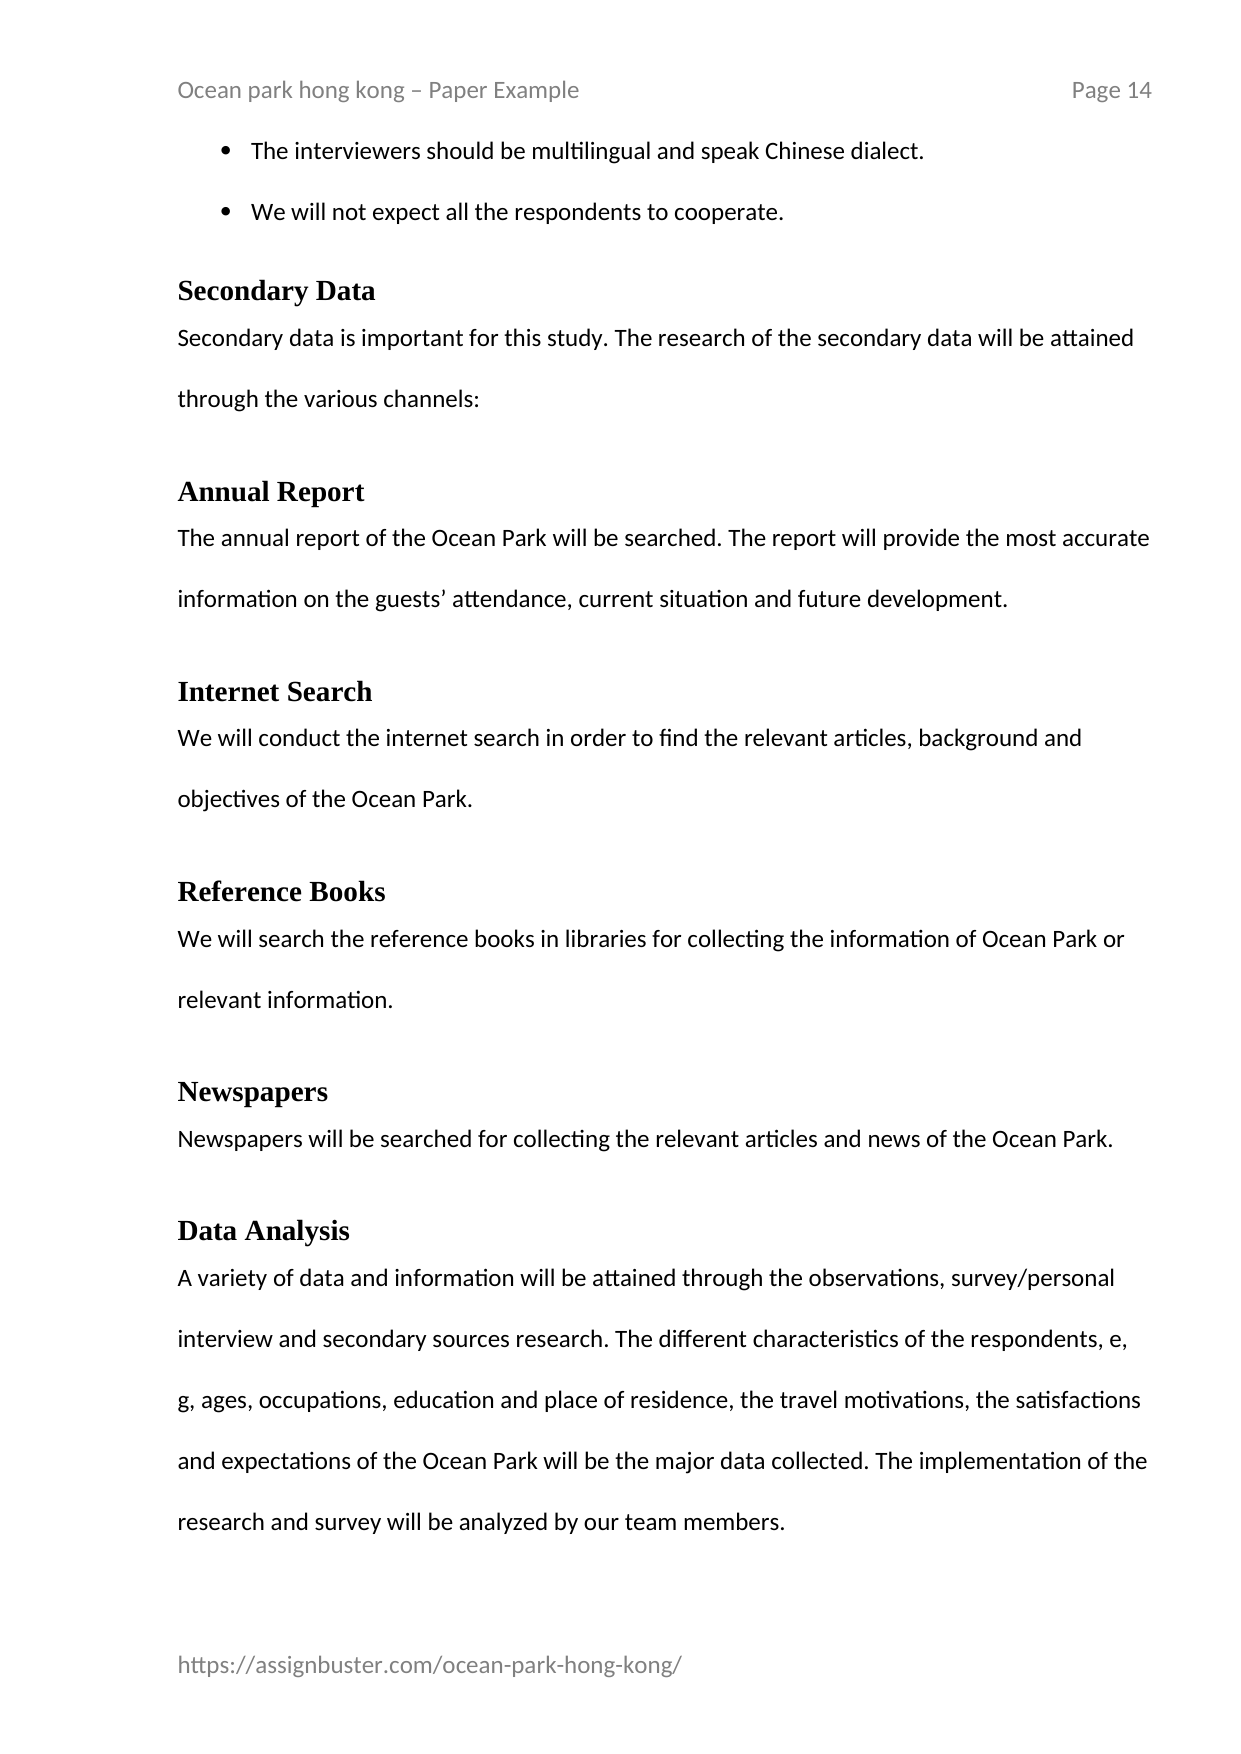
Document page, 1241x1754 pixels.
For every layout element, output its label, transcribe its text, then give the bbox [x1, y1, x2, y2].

subtitle Secondary Data [177, 273, 1152, 307]
subtitle Reference Books [177, 874, 1152, 908]
subtitle Newspapers [177, 1074, 1152, 1108]
text Secondary data is important for this study. The research of the secondary data will be attained through the various channels: [177, 322, 1152, 414]
text A variety of data and information will be attained through the observations, survey/personal interview and secondary sources research. The different characteristics of the respondents, e, g, ages, occupations, education and place of residence, the travel motivations, the satisfactions and expectations of the Ocean Park will be the major data collected. The implementation of the research and survey will be analyzed by our team members. [177, 1262, 1152, 1537]
list The interviewers should be multilingual and speak Chinese dialect. [221, 135, 1152, 165]
text We will conduct the internet search in order to find the relevant articles, background and objectives of the Ocean Park. [177, 723, 1152, 814]
subtitle Internet Search [177, 674, 1152, 707]
text Newspapers will be searched for collecting the relevant articles and news of the Ocean Park. [177, 1123, 1152, 1153]
text We will search the reference books in libraries for collecting the information of Ocean Park or relevant information. [177, 923, 1152, 1014]
text The annual report of the Ocean Park will be searched. The report will provide the most accurate information on the guests’ attendance, current situation and future development. [177, 522, 1152, 614]
list We will not expect all the respondents to cooperate. [221, 196, 1152, 226]
subtitle Data Analysis [177, 1213, 1152, 1247]
subtitle Annual Report [177, 474, 1152, 507]
